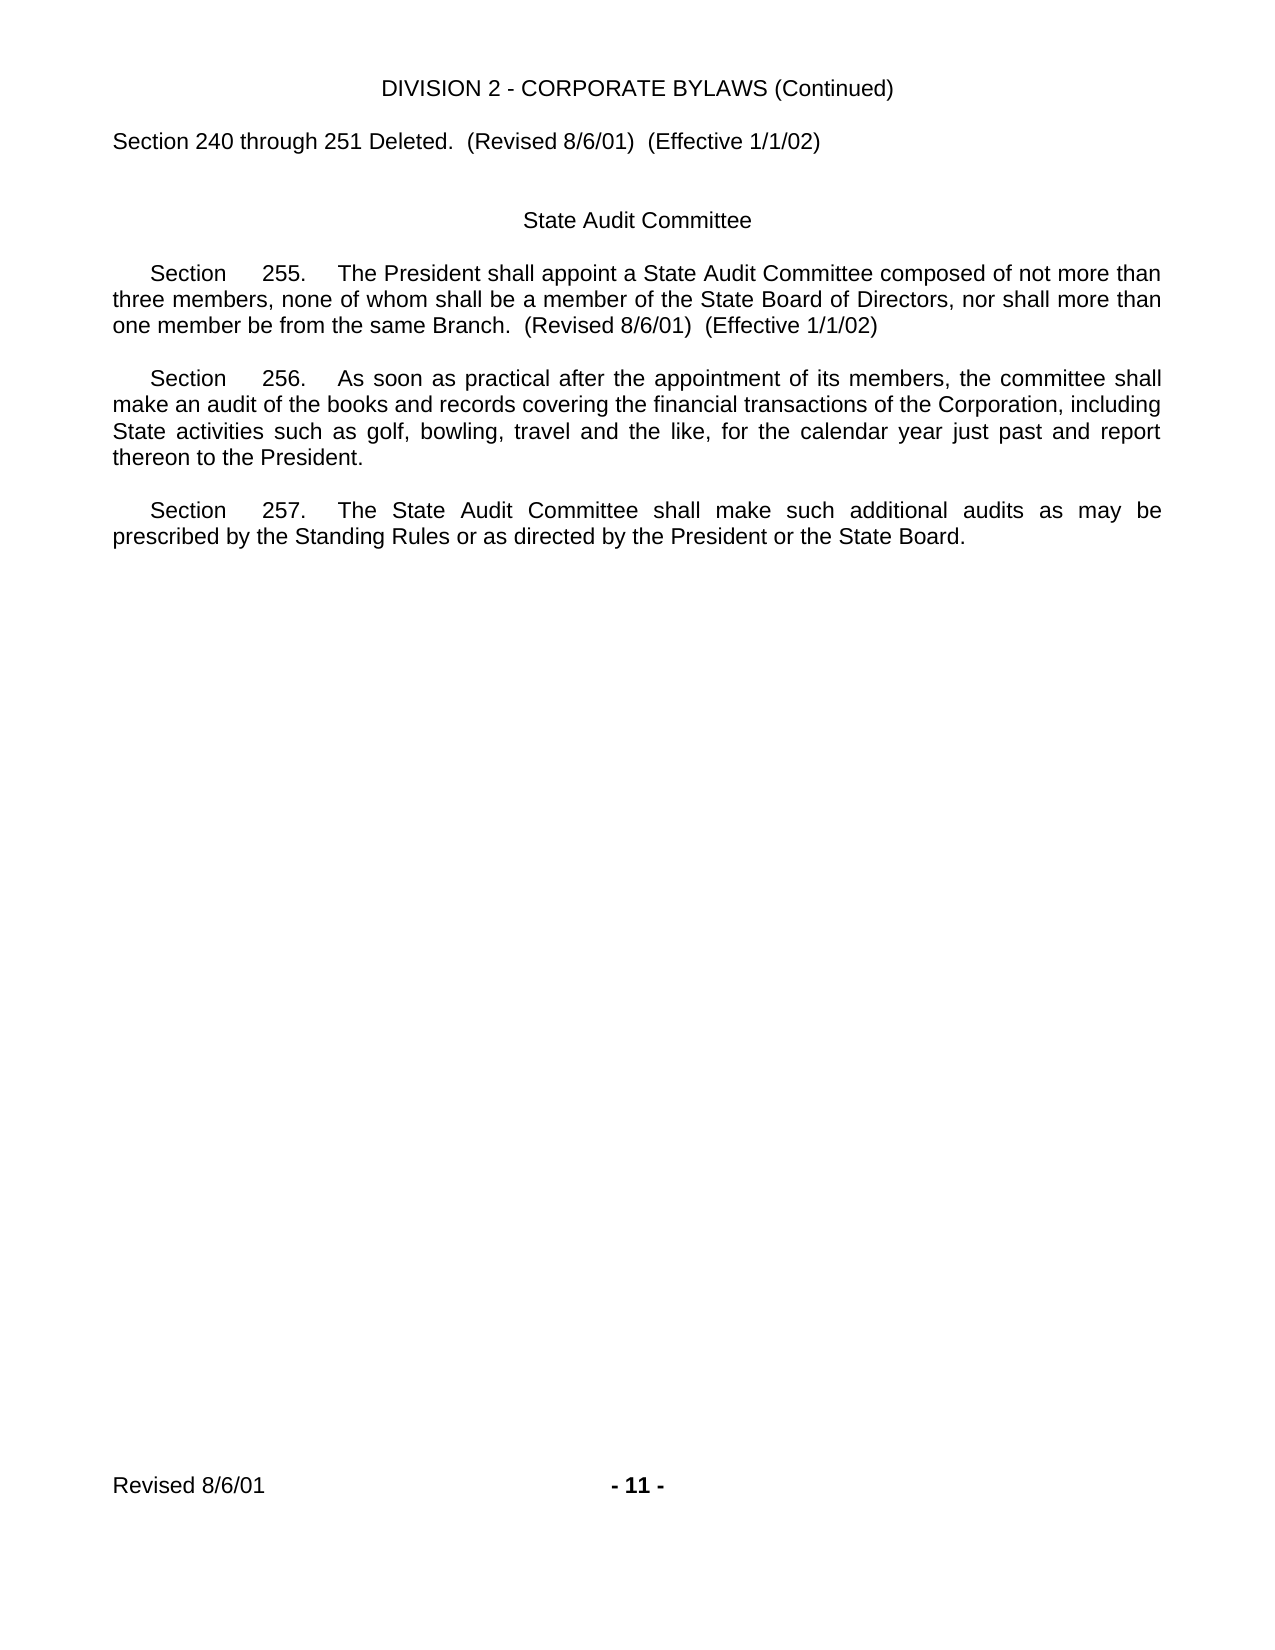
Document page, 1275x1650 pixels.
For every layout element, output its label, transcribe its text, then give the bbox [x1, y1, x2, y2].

text Revised 8/6/01 - 11 - [112, 1472, 1162, 1498]
text DIVISION 2 - CORPORATE BYLAWS (Continued) [112, 75, 1162, 101]
text State Audit Committee [112, 207, 1162, 233]
text Section 255. The President shall appoint a State Audit Committee composed of not more than three members, none of whom shall be a member of the State Board of Directors, nor shall more than one member be from the same Branch. (Revised 8/6/01) (Effective 1/1/02) [112, 259, 1162, 338]
text Section 256. As soon as practical after the appointment of its members, the committee shall make an audit of the books and records covering the financial transactions of the Corporation, including State activities such as golf, bowling, travel and the like, for the calendar year just past and report thereon to the President. [112, 365, 1162, 470]
text Section 257. The State Audit Committee shall make such additional audits as may be prescribed by the Standing Rules or as directed by the President or the State Board. [112, 497, 1162, 549]
text Section 240 through 251 Deleted. (Revised 8/6/01) (Effective 1/1/02) [112, 128, 1162, 154]
